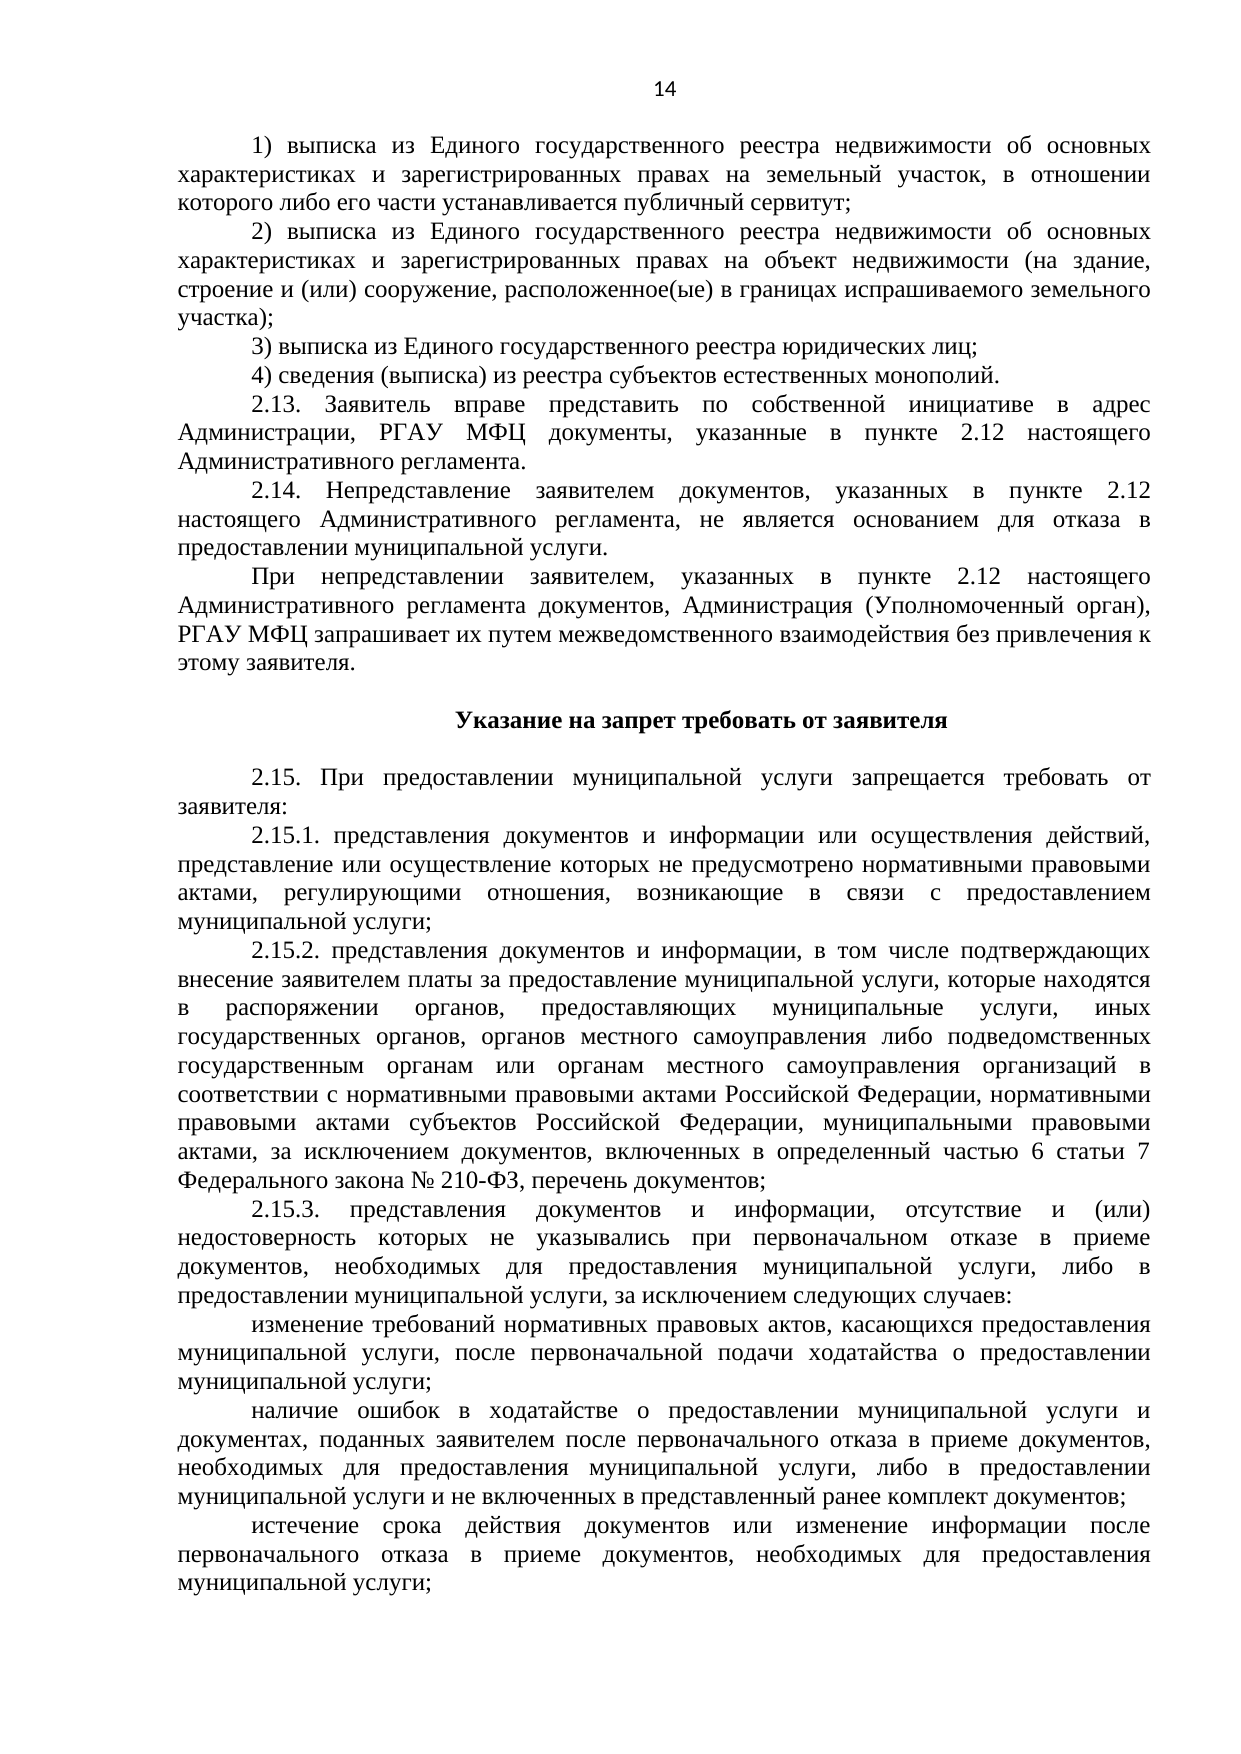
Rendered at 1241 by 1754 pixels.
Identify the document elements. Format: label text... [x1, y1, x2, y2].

text 2) выписка из Единого государственного реестра недвижимости об основных характеристиках и зарегистрированных правах на объект недвижимости (на здание, строение и (или) сооружение, расположенное(ые) в границах испрашиваемого земельного участка); [177, 216, 1152, 331]
text наличие ошибок в ходатайстве о предоставлении муниципальной услуги и документах, поданных заявителем после первоначального отказа в приеме документов, необходимых для предоставления муниципальной услуги, либо в предоставлении муниципальной услуги и не включенных в представленный ранее комплект документов; [177, 1395, 1152, 1510]
text 2.15.1. представления документов и информации или осуществления действий, представление или осуществление которых не предусмотрено нормативными правовыми актами, регулирующими отношения, возникающие в связи с предоставлением муниципальной услуги; [177, 820, 1152, 935]
text 2.15.3. представления документов и информации, отсутствие и (или) недостоверность которых не указывались при первоначальном отказе в приеме документов, необходимых для предоставления муниципальной услуги, либо в предоставлении муниципальной услуги, за исключением следующих случаев: [177, 1194, 1152, 1309]
text 2.15. При предоставлении муниципальной услуги запрещается требовать от заявителя: [177, 762, 1152, 820]
text 4) сведения (выписка) из реестра субъектов естественных монополий. [177, 360, 1152, 389]
text При непредставлении заявителем, указанных в пункте 2.12 настоящего Административного регламента документов, Администрация (Уполномоченный орган), РГАУ МФЦ запрашивает их путем межведомственного взаимодействия без привлечения к этому заявителя. [177, 561, 1152, 676]
text изменение требований нормативных правовых актов, касающихся предоставления муниципальной услуги, после первоначальной подачи ходатайства о предоставлении муниципальной услуги; [177, 1309, 1152, 1395]
text 1) выписка из Единого государственного реестра недвижимости об основных характеристиках и зарегистрированных правах на земельный участок, в отношении которого либо его части устанавливается публичный сервитут; [177, 130, 1152, 216]
text истечение срока действия документов или изменение информации после первоначального отказа в приеме документов, необходимых для предоставления муниципальной услуги; [177, 1510, 1152, 1596]
text Указание на запрет требовать от заявителя [177, 705, 1152, 734]
text 2.15.2. представления документов и информации, в том числе подтверждающих внесение заявителем платы за предоставление муниципальной услуги, которые находятся в распоряжении органов, предоставляющих муниципальные услуги, иных государственных органов, органов местного самоуправления либо подведомственных государственным органам или органам местного самоуправления организаций в соответствии с нормативными правовыми актами Российской Федерации, нормативными правовыми актами субъектов Российской Федерации, муниципальными правовыми актами, за исключением документов, включенных в определенный частью 6 статьи 7 Федерального закона № 210-ФЗ, перечень документов; [177, 935, 1152, 1194]
text 2.13. Заявитель вправе представить по собственной инициативе в адрес Администрации, РГАУ МФЦ документы, указанные в пункте 2.12 настоящего Административного регламента. [177, 389, 1152, 475]
text 2.14. Непредставление заявителем документов, указанных в пункте 2.12 настоящего Административного регламента, не является основанием для отказа в предоставлении муниципальной услуги. [177, 475, 1152, 561]
text 3) выписка из Единого государственного реестра юридических лиц; [177, 331, 1152, 360]
